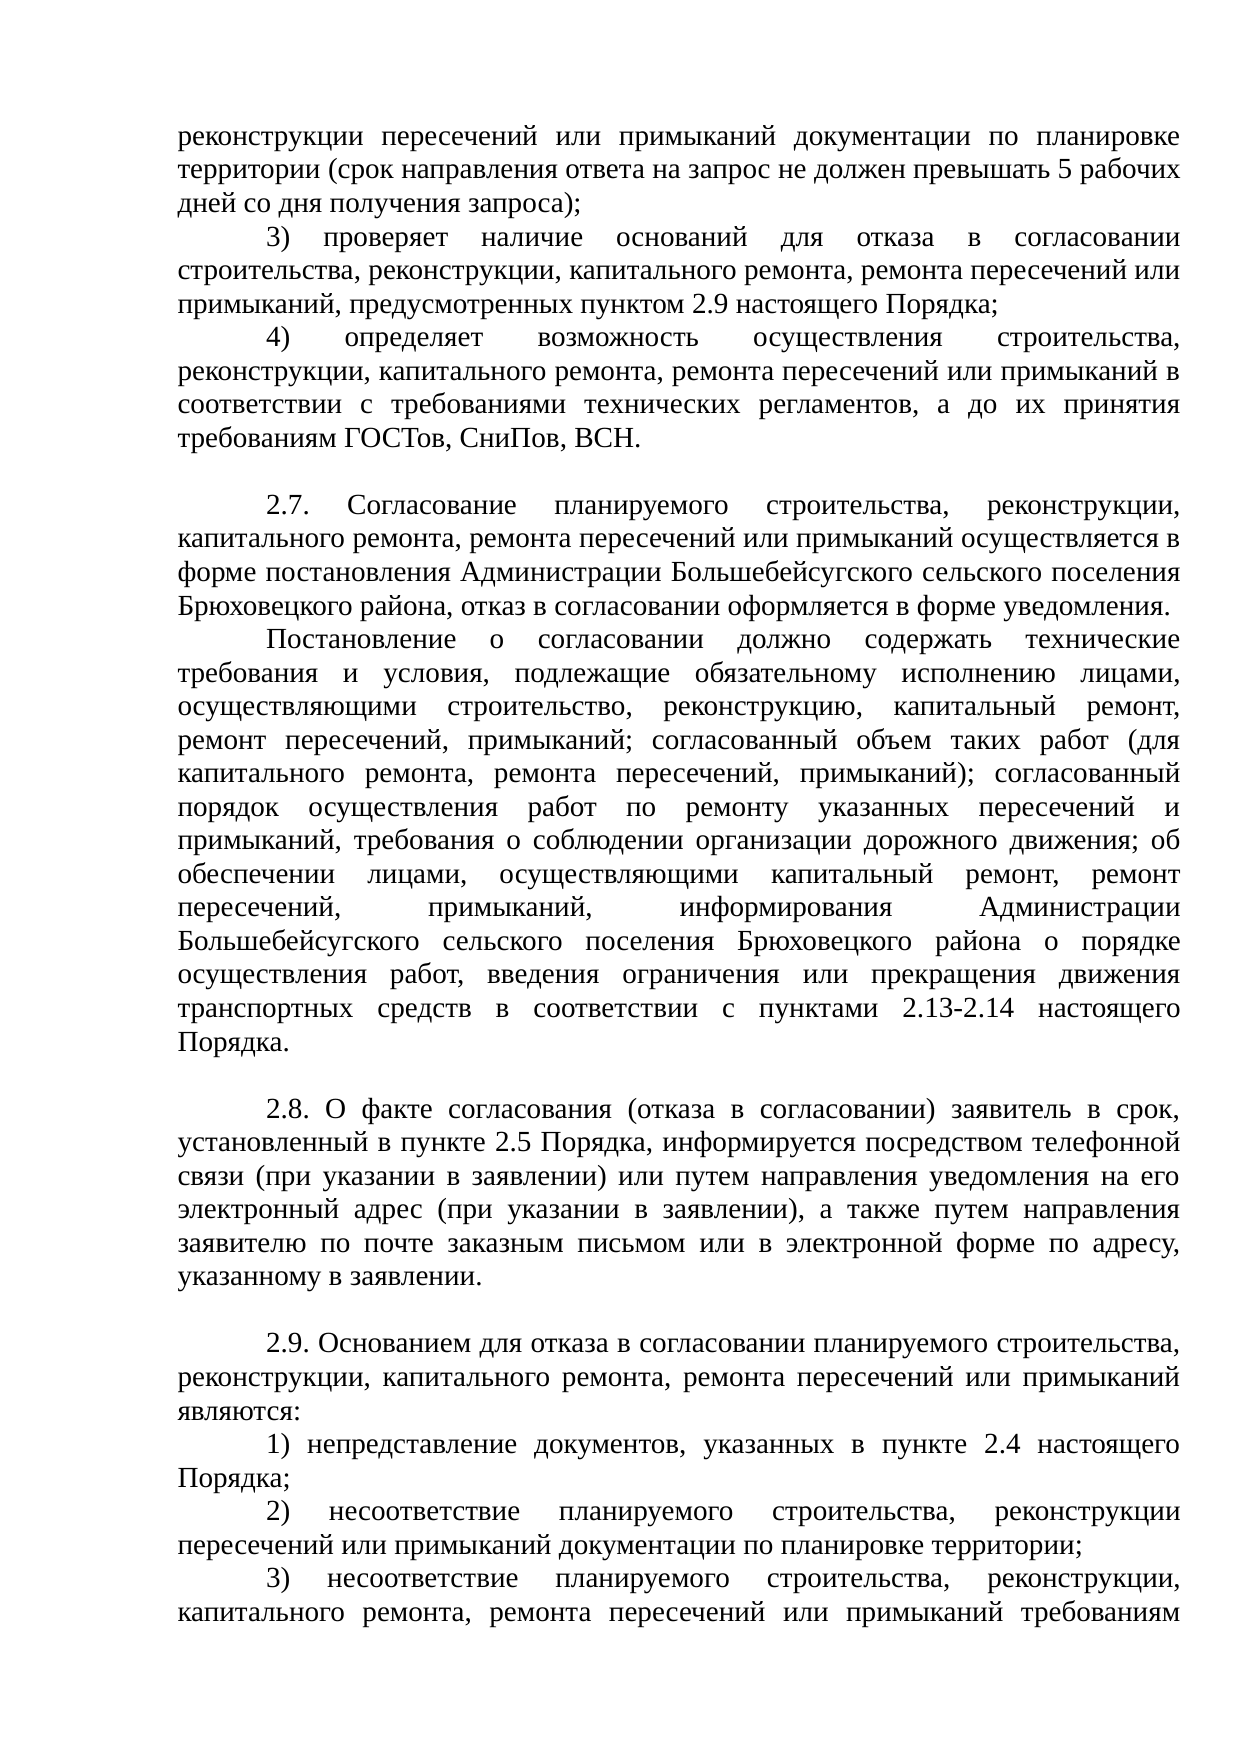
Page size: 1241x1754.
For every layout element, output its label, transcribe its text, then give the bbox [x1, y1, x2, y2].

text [177, 118, 1181, 219]
text 1) непредставление документов, указанных в пункте 2.4 настоящего Порядка; [177, 1426, 1181, 1493]
text 2.8. О факте согласования (отказа в согласовании) заявитель в срок, установленный в пункте 2.5 Порядка, информируется посредством телефонной связи (при указании в заявлении) или путем направления уведомления на его электронный адрес (при указании в заявлении), а также путем направления заявителю по почте заказным письмом или в электронной форме по адресу, указанному в заявлении. [177, 1091, 1181, 1292]
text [177, 1560, 1181, 1627]
text 2) несоответствие планируемого строительства, реконструкции пересечений или примыканий документации по планировке территории; [177, 1493, 1181, 1560]
text 4) определяет возможность осуществления строительства, реконструкции, капитального ремонта, ремонта пересечений или примыканий в соответствии с требованиями технических регламентов, а до их принятия требованиям ГОСТов, СниПов, ВСН. [177, 319, 1181, 453]
text 3) проверяет наличие оснований для отказа в согласовании строительства, реконструкции, капитального ремонта, ремонта пересечений или примыканий, предусмотренных пунктом 2.9 настоящего Порядка; [177, 219, 1181, 319]
text Постановление о согласовании должно содержать технические требования и условия, подлежащие обязательному исполнению лицами, осуществляющими строительство, реконструкцию, капитальный ремонт, ремонт пересечений, примыканий; согласованный объем таких работ (для капитального ремонта, ремонта пересечений, примыканий); согласованный порядок осуществления работ по ремонту указанных пересечений и примыканий, требования о соблюдении организации дорожного движения; об обеспечении лицами, осуществляющими капитальный ремонт, ремонт пересечений, примыканий, информирования Администрации Большебейсугского сельского поселения Брюховецкого района о порядке осуществления работ, введения ограничения или прекращения движения транспортных средств в соответствии с пунктами 2.13-2.14 настоящего Порядка. [177, 621, 1181, 1057]
text 2.7. Согласование планируемого строительства, реконструкции, капитального ремонта, ремонта пересечений или примыканий осуществляется в форме постановления Администрации Большебейсугского сельского поселения Брюховецкого района, отказ в согласовании оформляется в форме уведомления. [177, 487, 1181, 621]
text 2.9. Основанием для отказа в согласовании планируемого строительства, реконструкции, капитального ремонта, ремонта пересечений или примыканий являются: [177, 1326, 1181, 1426]
